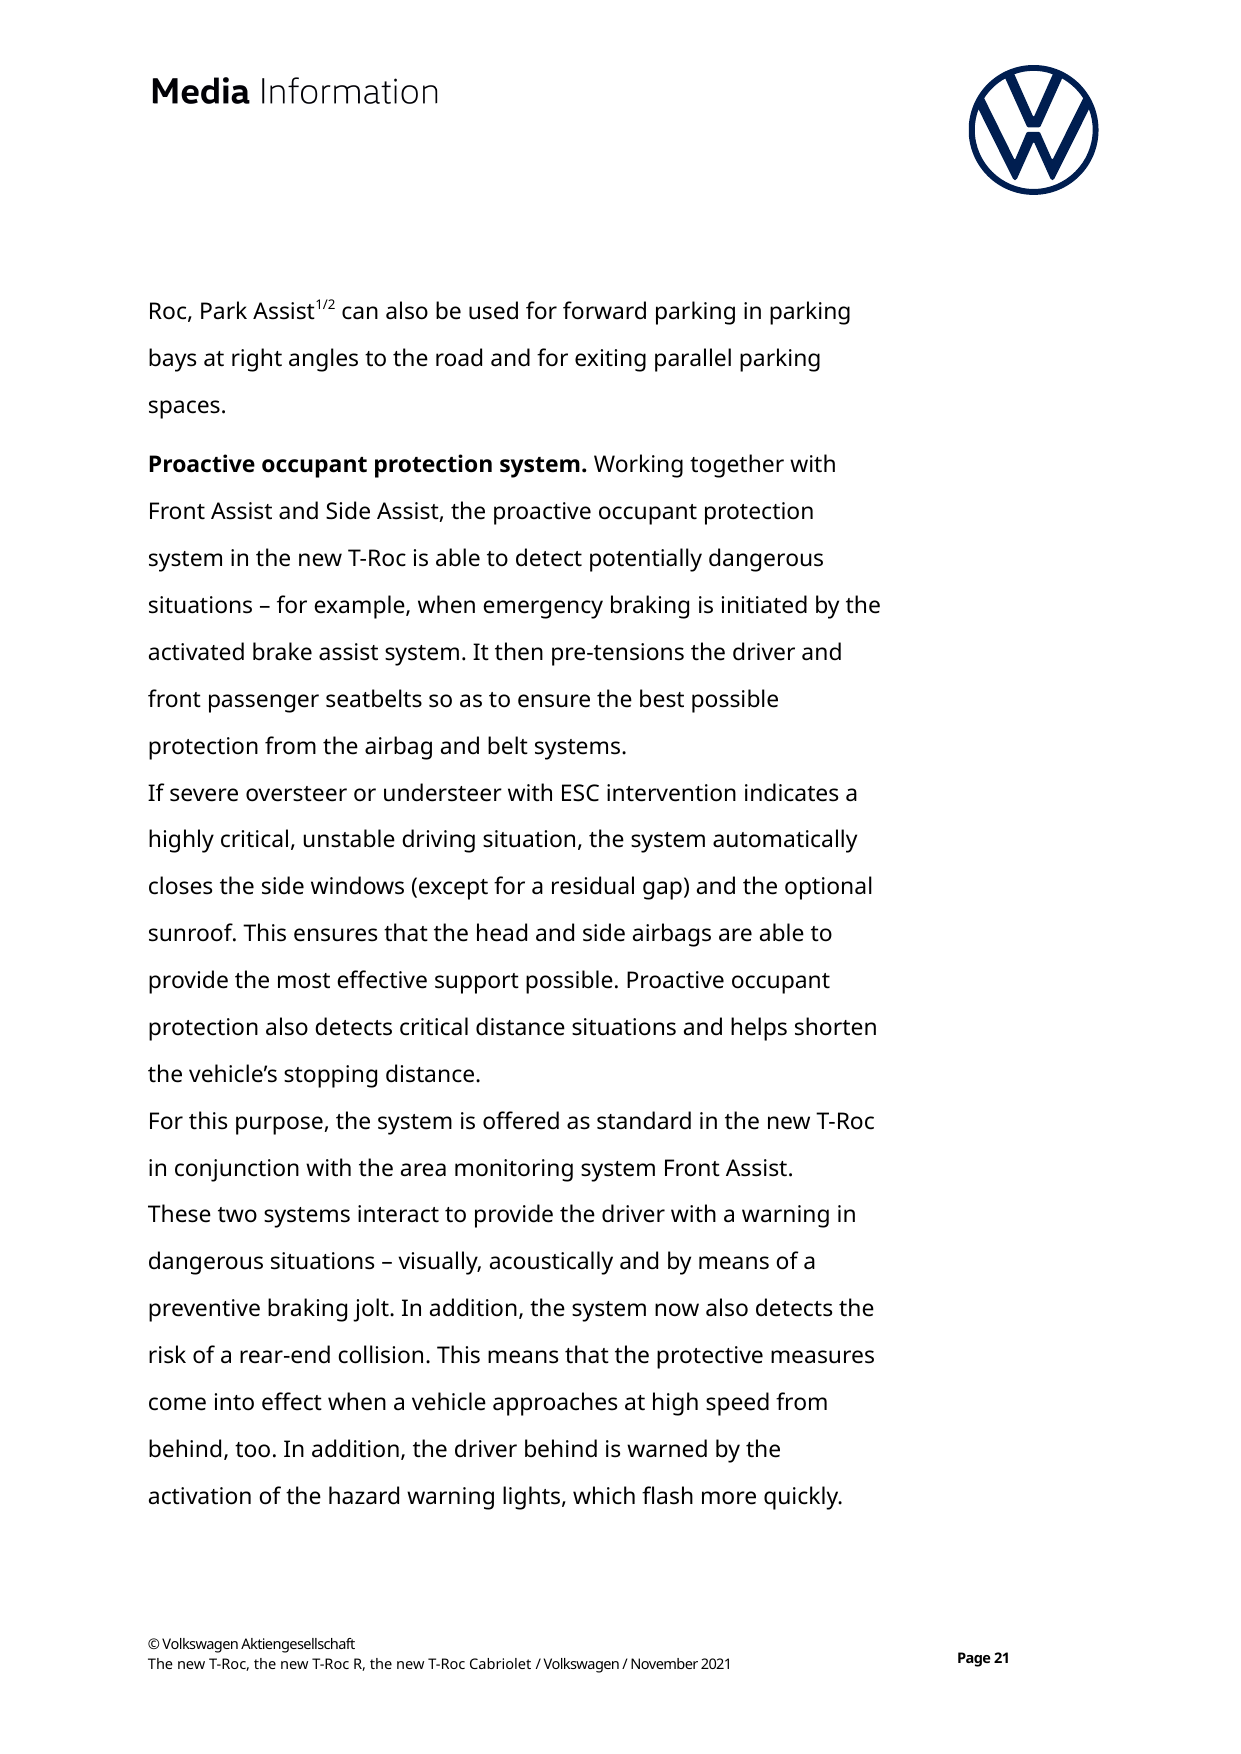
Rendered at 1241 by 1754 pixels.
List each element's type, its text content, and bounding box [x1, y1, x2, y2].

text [148, 295, 886, 420]
text Proactive occupant protection system. Working together with Front Assist and Side Assist, the proactive occupant protection system in the new T-Roc is able to detect potentially dangerous situations – for example, when emergency braking is initiated by the activated brake assist system. It then pre-tensions the driver and front passenger seatbelts so as to ensure the best possible protection from the airbag and belt systems. If severe oversteer or understeer with ESC intervention indicates a highly critical, unstable driving situation, the system automatically closes the side windows (except for a residual gap) and the optional sunroof. This ensures that the head and side airbags are able to provide the most effective support possible. Proactive occupant protection also detects critical distance situations and helps shorten the vehicle’s stopping distance. For this purpose, the system is offered as standard in the new T-Roc in conjunction with the area monitoring system Front Assist. These two systems interact to provide the driver with a warning in dangerous situations – visually, acoustically and by means of a preventive braking jolt. In addition, the system now also detects the risk of a rear-end collision. This means that the protective measures come into effect when a vehicle approaches at high speed from behind, too. In addition, the driver behind is warned by the activation of the hazard warning lights, which flash more quickly. [148, 448, 886, 1511]
picture [147, 73, 442, 109]
